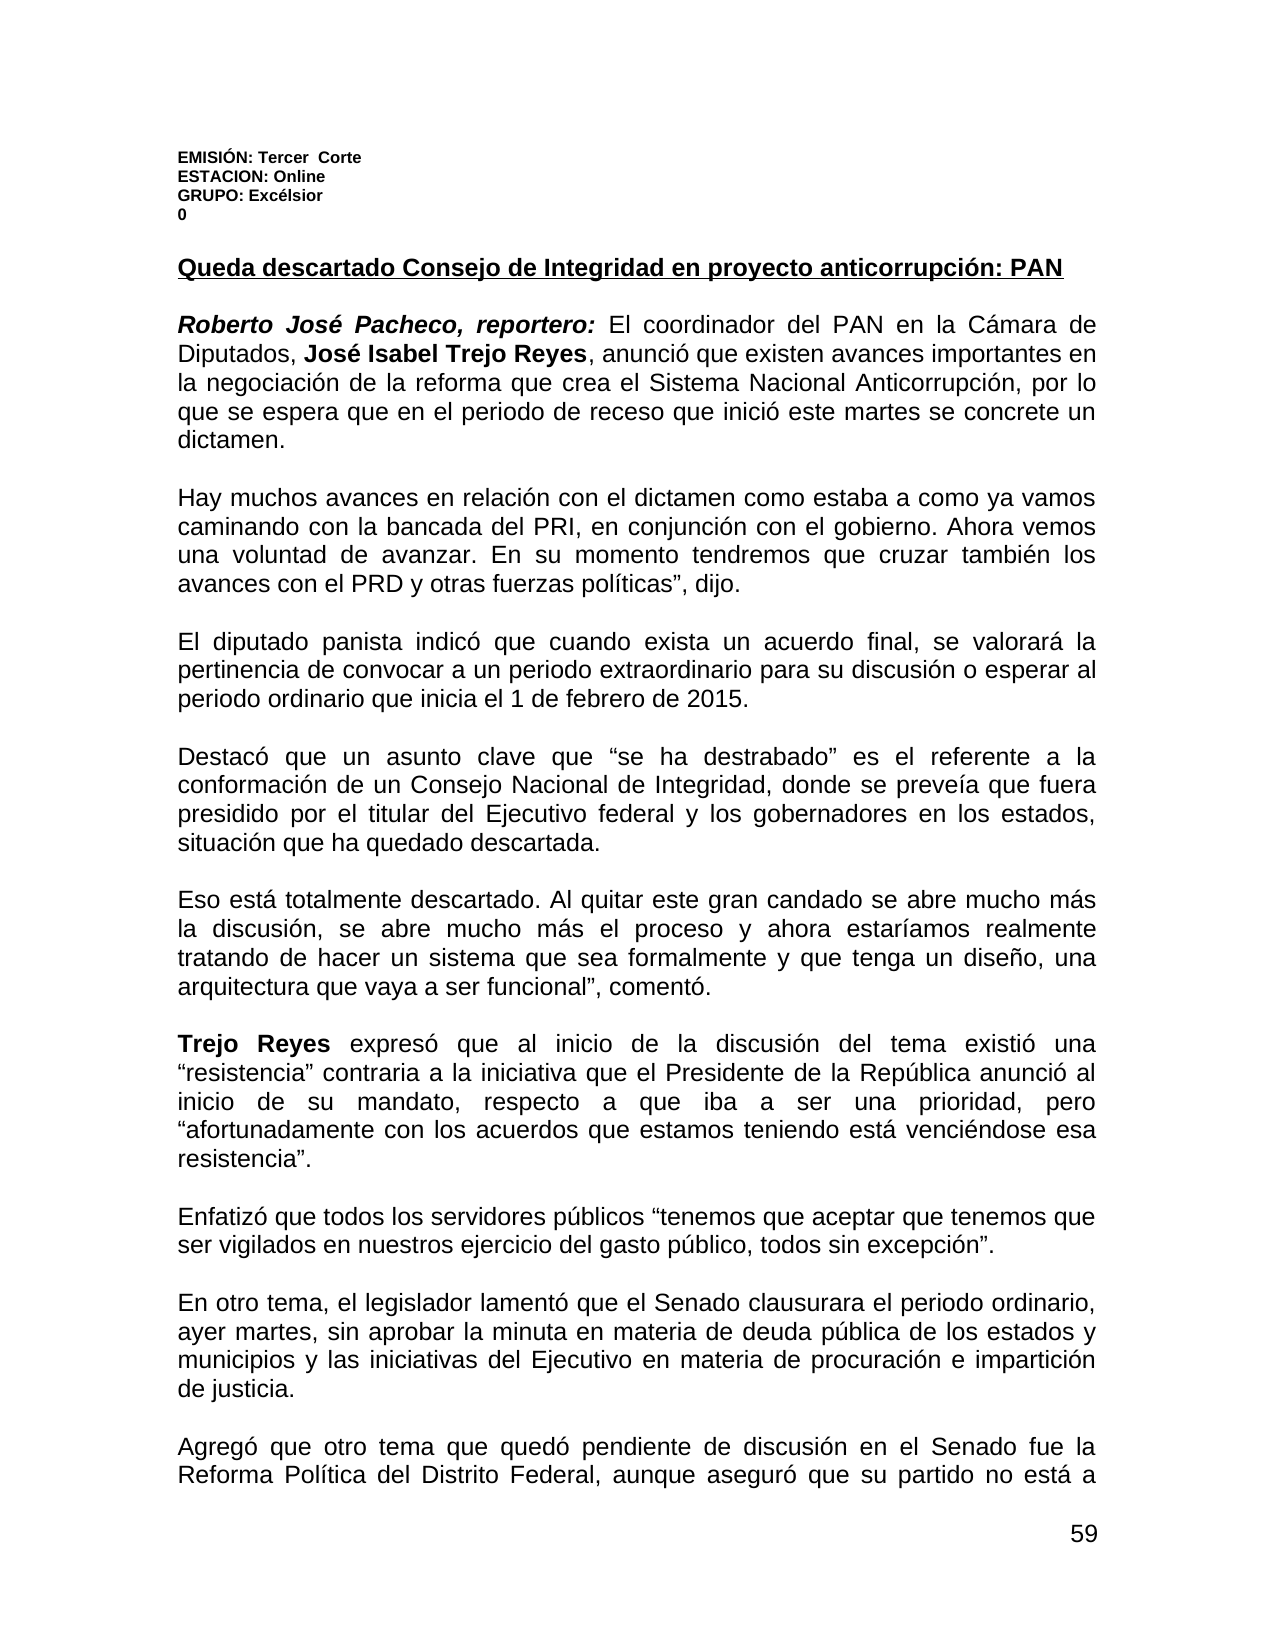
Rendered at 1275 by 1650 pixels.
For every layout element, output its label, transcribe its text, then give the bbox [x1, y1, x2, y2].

text Eso está totalmente descartado. Al quitar este gran candado se abre mucho más la discusión, se abre mucho más el proceso y ahora estaríamos realmente tratando de hacer un sistema que sea formalmente y que tenga un diseño, una arquitectura que vaya a ser funcional”, comentó. [177, 886, 1098, 1001]
text El diputado panista indicó que cuando exista un acuerdo final, se valorará la pertinencia de convocar a un periodo extraordinario para su discusión o esperar al periodo ordinario que inicia el 1 de febrero de 2015. [177, 627, 1098, 713]
text Hay muchos avances en relación con el dictamen como estaba a como ya vamos caminando con la bancada del PRI, en conjunción con el gobierno. Ahora vemos una voluntad de avanzar. En su momento tendremos que cruzar también los avances con el PRD y otras fuerzas políticas”, dijo. [177, 483, 1098, 598]
text En otro tema, el legislador lamentó que el Senado clausurara el periodo ordinario, ayer martes, sin aprobar la minuta en materia de deuda pública de los estados y municipios y las iniciativas del Ejecutivo en materia de procuración e impartición de justicia. [177, 1288, 1098, 1403]
text Enfatizó que todos los servidores públicos “tenemos que aceptar que tenemos que ser vigilados en nuestros ejercicio del gasto público, todos sin excepción”. [177, 1202, 1098, 1259]
text 0 [177, 205, 1098, 224]
text Destacó que un asunto clave que “se ha destrabado” es el referente a la conformación de un Consejo Nacional de Integridad, donde se preveía que fuera presidido por el titular del Ejecutivo federal y los gobernadores en los estados, situación que ha quedado descartada. [177, 742, 1098, 857]
text Trejo Reyes expresó que al inicio de la discusión del tema existió una “resistencia” contraria a la iniciativa que el Presidente de la República anunció al inicio de su mandato, respecto a que iba a ser una prioridad, pero “afortunadamente con los acuerdos que estamos teniendo está venciéndose esa resistencia”. [177, 1029, 1098, 1173]
text EMISIÓN: Tercer Corte [177, 148, 1098, 167]
text Queda descartado Consejo de Integridad en proyecto anticorrupción: PAN [177, 253, 1098, 282]
text GRUPO: Excélsior [177, 186, 1098, 205]
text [177, 1432, 1098, 1489]
text ESTACION: Online [177, 167, 1098, 186]
text Roberto José Pacheco, reportero: El coordinador del PAN en la Cámara de Diputados, José Isabel Trejo Reyes, anunció que existen avances importantes en la negociación de la reforma que crea el Sistema Nacional Anticorrupción, por lo que se espera que en el periodo de receso que inició este martes se concrete un dictamen. [177, 311, 1098, 454]
